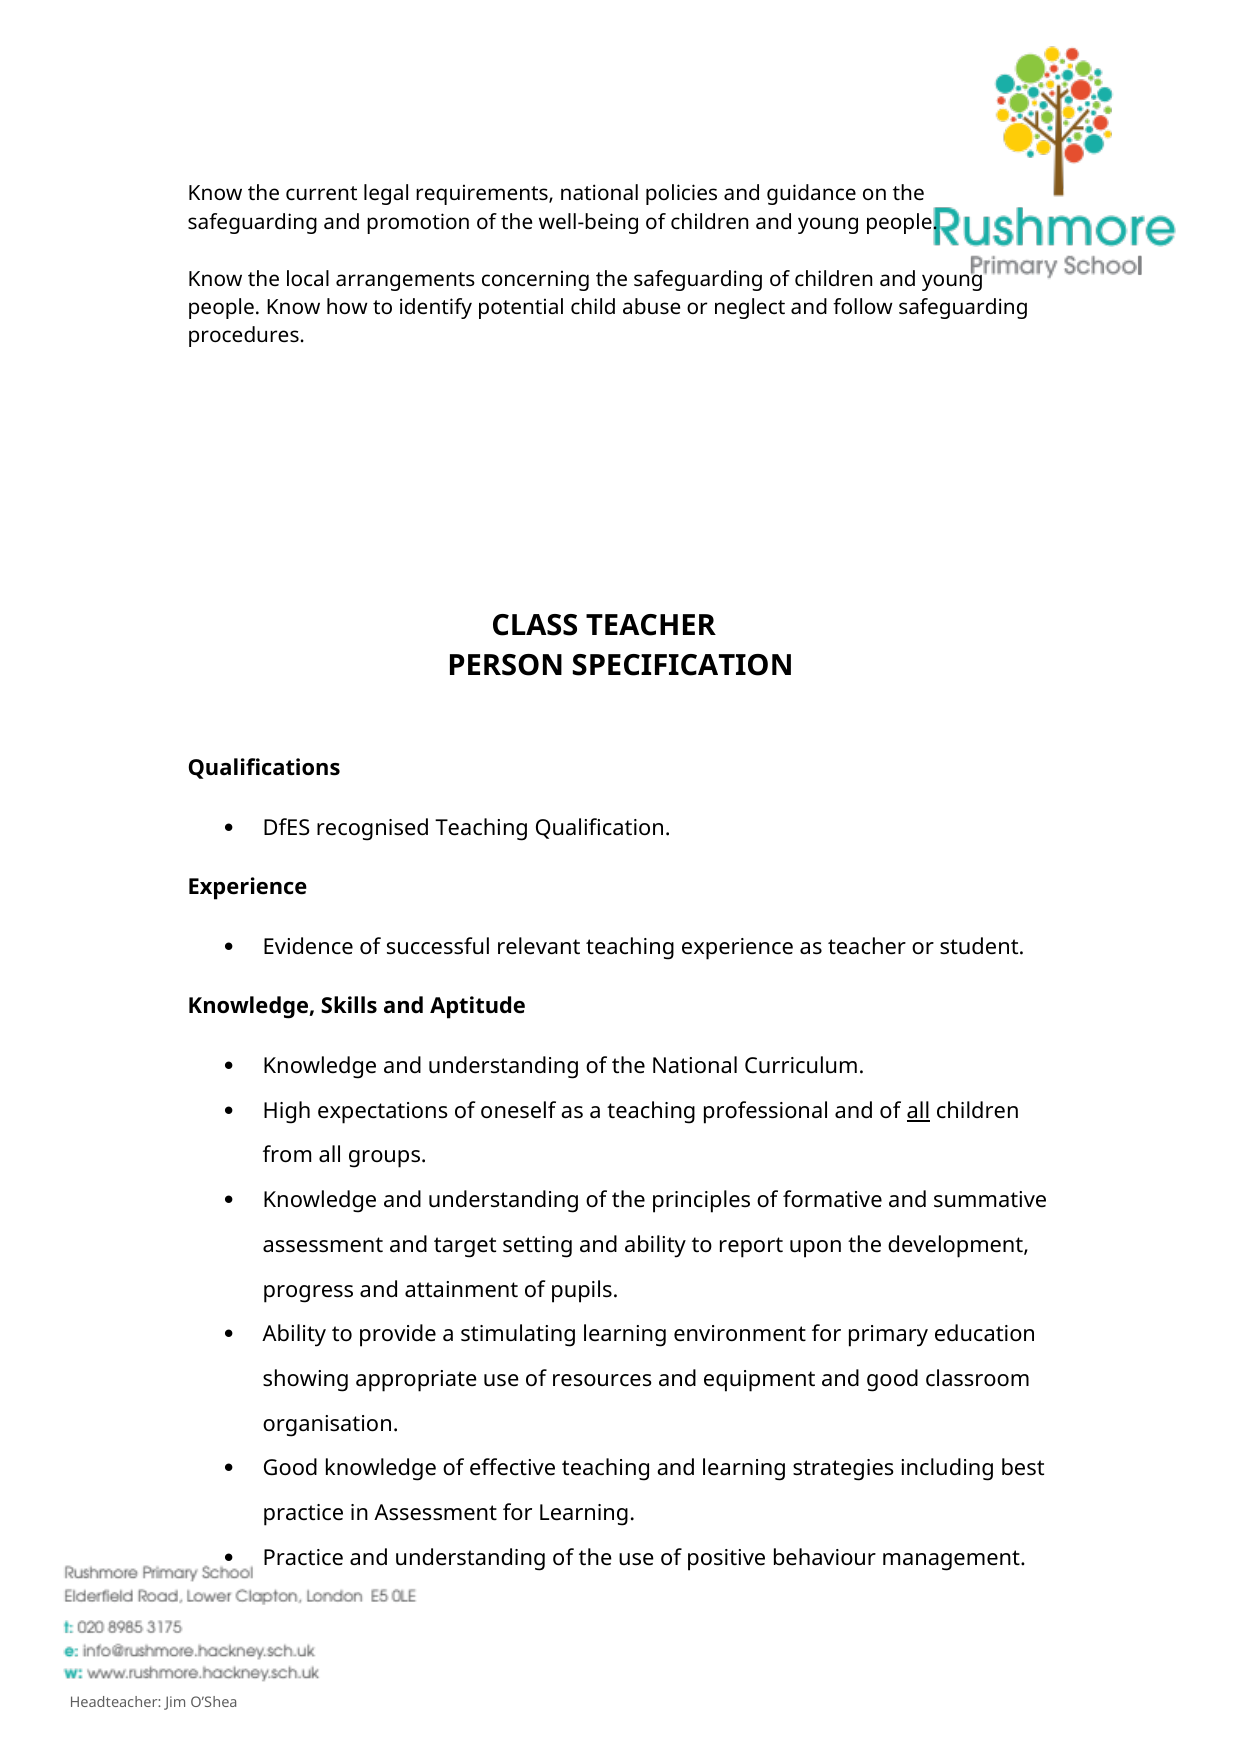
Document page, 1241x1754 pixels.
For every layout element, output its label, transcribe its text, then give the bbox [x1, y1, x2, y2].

list Knowledge and understanding of the principles of formative and summative assessment and target setting and ability to report upon the development, progress and attainment of pupils. [225, 1184, 1053, 1303]
list DfES recognised Teaching Qualification. [225, 812, 1053, 842]
list High expectations of oneself as a teaching professional and of all children from all groups. [225, 1095, 1053, 1169]
text Know the local arrangements concerning the safeguarding of children and young people. Know how to identify potential child abuse or neglect and follow safeguarding procedures. [187, 264, 1053, 349]
list Practice and understanding of the use of positive behaviour management. [225, 1542, 1053, 1571]
text Knowledge, Skills and Aptitude [187, 991, 1053, 1020]
text Know the current legal requirements, national policies and guidance on the safeguarding and promotion of the well-being of children and young people. [187, 178, 1053, 235]
text PERSON SPECIFICATION [187, 644, 1053, 684]
list Good knowledge of effective teaching and learning strategies including best practice in Assessment for Learning. [225, 1452, 1053, 1527]
list Evidence of successful relevant teaching experience as teacher or student. [225, 931, 1053, 961]
text Experience [187, 871, 1053, 901]
text Qualifications [187, 752, 1053, 782]
text CLASS TEACHER [187, 605, 1053, 644]
list Knowledge and understanding of the National Curriculum. [225, 1050, 1053, 1080]
list Ability to provide a stimulating learning environment for primary education showing appropriate use of resources and equipment and good classroom organisation. [225, 1318, 1053, 1437]
